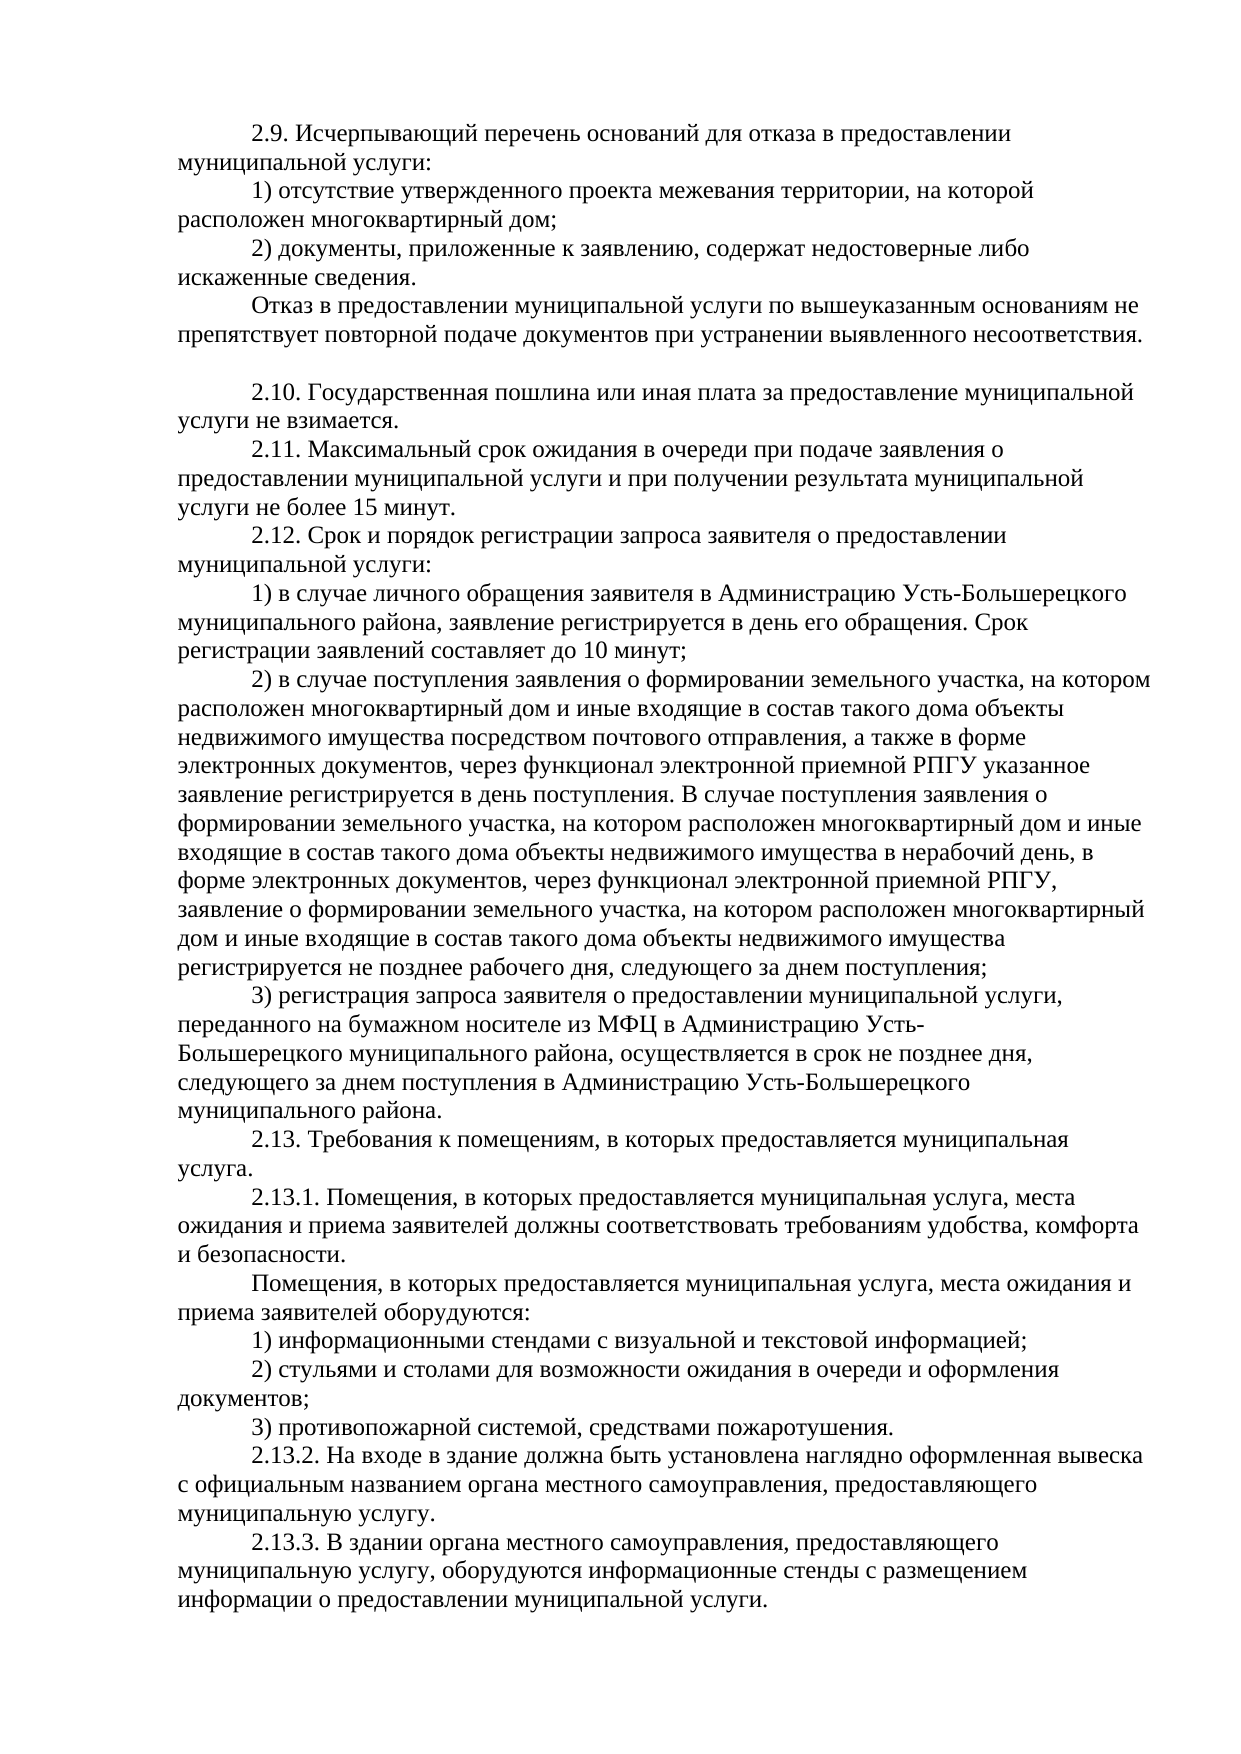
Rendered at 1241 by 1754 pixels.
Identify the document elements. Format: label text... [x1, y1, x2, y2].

text 2.11. Максимальный срок ожидания в очереди при подаче заявления о предоставлении муниципальной услуги и при получении результата муниципальной услуги не более 15 минут. [177, 434, 1152, 521]
text 2.13. Требования к помещениям, в которых предоставляется муниципальная услуга. [177, 1124, 1152, 1182]
text Помещения, в которых предоставляется муниципальная услуга, места ожидания и приема заявителей оборудуются: [177, 1268, 1152, 1326]
text 1) информационными стендами с визуальной и текстовой информацией; [177, 1326, 1152, 1354]
text 2.13.3. В здании органа местного самоуправления, предоставляющего муниципальную услугу, оборудуются информационные стенды с размещением информации о предоставлении муниципальной услуги. [177, 1527, 1152, 1613]
text Отказ в предоставлении муниципальной услуги по вышеуказанным основаниям не препятствует повторной подаче документов при устранении выявленного несоответствия. [177, 291, 1152, 348]
text 2.10. Государственная пошлина или иная плата за предоставление муниципальной услуги не взимается. [177, 377, 1152, 434]
text 2.12. Срок и порядок регистрации запроса заявителя о предоставлении муниципальной услуги: [177, 521, 1152, 578]
text 2) стульями и столами для возможности ожидания в очереди и оформления документов; [177, 1354, 1152, 1412]
text 1) в случае личного обращения заявителя в Администрацию Усть-Большерецкого муниципального района, заявление регистрируется в день его обращения. Срок регистрации заявлений составляет до 10 минут; [177, 578, 1152, 664]
text 2.13.2. На входе в здание должна быть установлена наглядно оформленная вывеска с официальным названием органа местного самоуправления, предоставляющего муниципальную услугу. [177, 1441, 1152, 1527]
text 2.13.1. Помещения, в которых предоставляется муниципальная услуга, места ожидания и приема заявителей должны соответствовать требованиям удобства, комфорта и безопасности. [177, 1182, 1152, 1268]
text 2) документы, приложенные к заявлению, содержат недостоверные либо искаженные сведения. [177, 233, 1152, 291]
text 3) противопожарной системой, средствами пожаротушения. [177, 1412, 1152, 1441]
text 3) регистрация запроса заявителя о предоставлении муниципальной услуги, переданного на бумажном носителе из МФЦ в Администрацию Усть-Большерецкого муниципального района, осуществляется в срок не позднее дня, следующего за днем поступления в Администрацию Усть-Большерецкого муниципального района. [177, 981, 1152, 1124]
text 2) в случае поступления заявления о формировании земельного участка, на котором расположен многоквартирный дом и иные входящие в состав такого дома объекты недвижимого имущества посредством почтового отправления, а также в форме электронных документов, через функционал электронной приемной РПГУ указанное заявление регистрируется в день поступления. В случае поступления заявления о формировании земельного участка, на котором расположен многоквартирный дом и иные входящие в состав такого дома объекты недвижимого имущества в нерабочий день, в форме электронных документов, через функционал электронной приемной РПГУ, заявление о формировании земельного участка, на котором расположен многоквартирный дом и иные входящие в состав такого дома объекты недвижимого имущества регистрируется не позднее рабочего дня, следующего за днем поступления; [177, 664, 1152, 981]
text 2.9. Исчерпывающий перечень оснований для отказа в предоставлении муниципальной услуги: [177, 118, 1152, 176]
text 1) отсутствие утвержденного проекта межевания территории, на которой расположен многоквартирный дом; [177, 176, 1152, 233]
